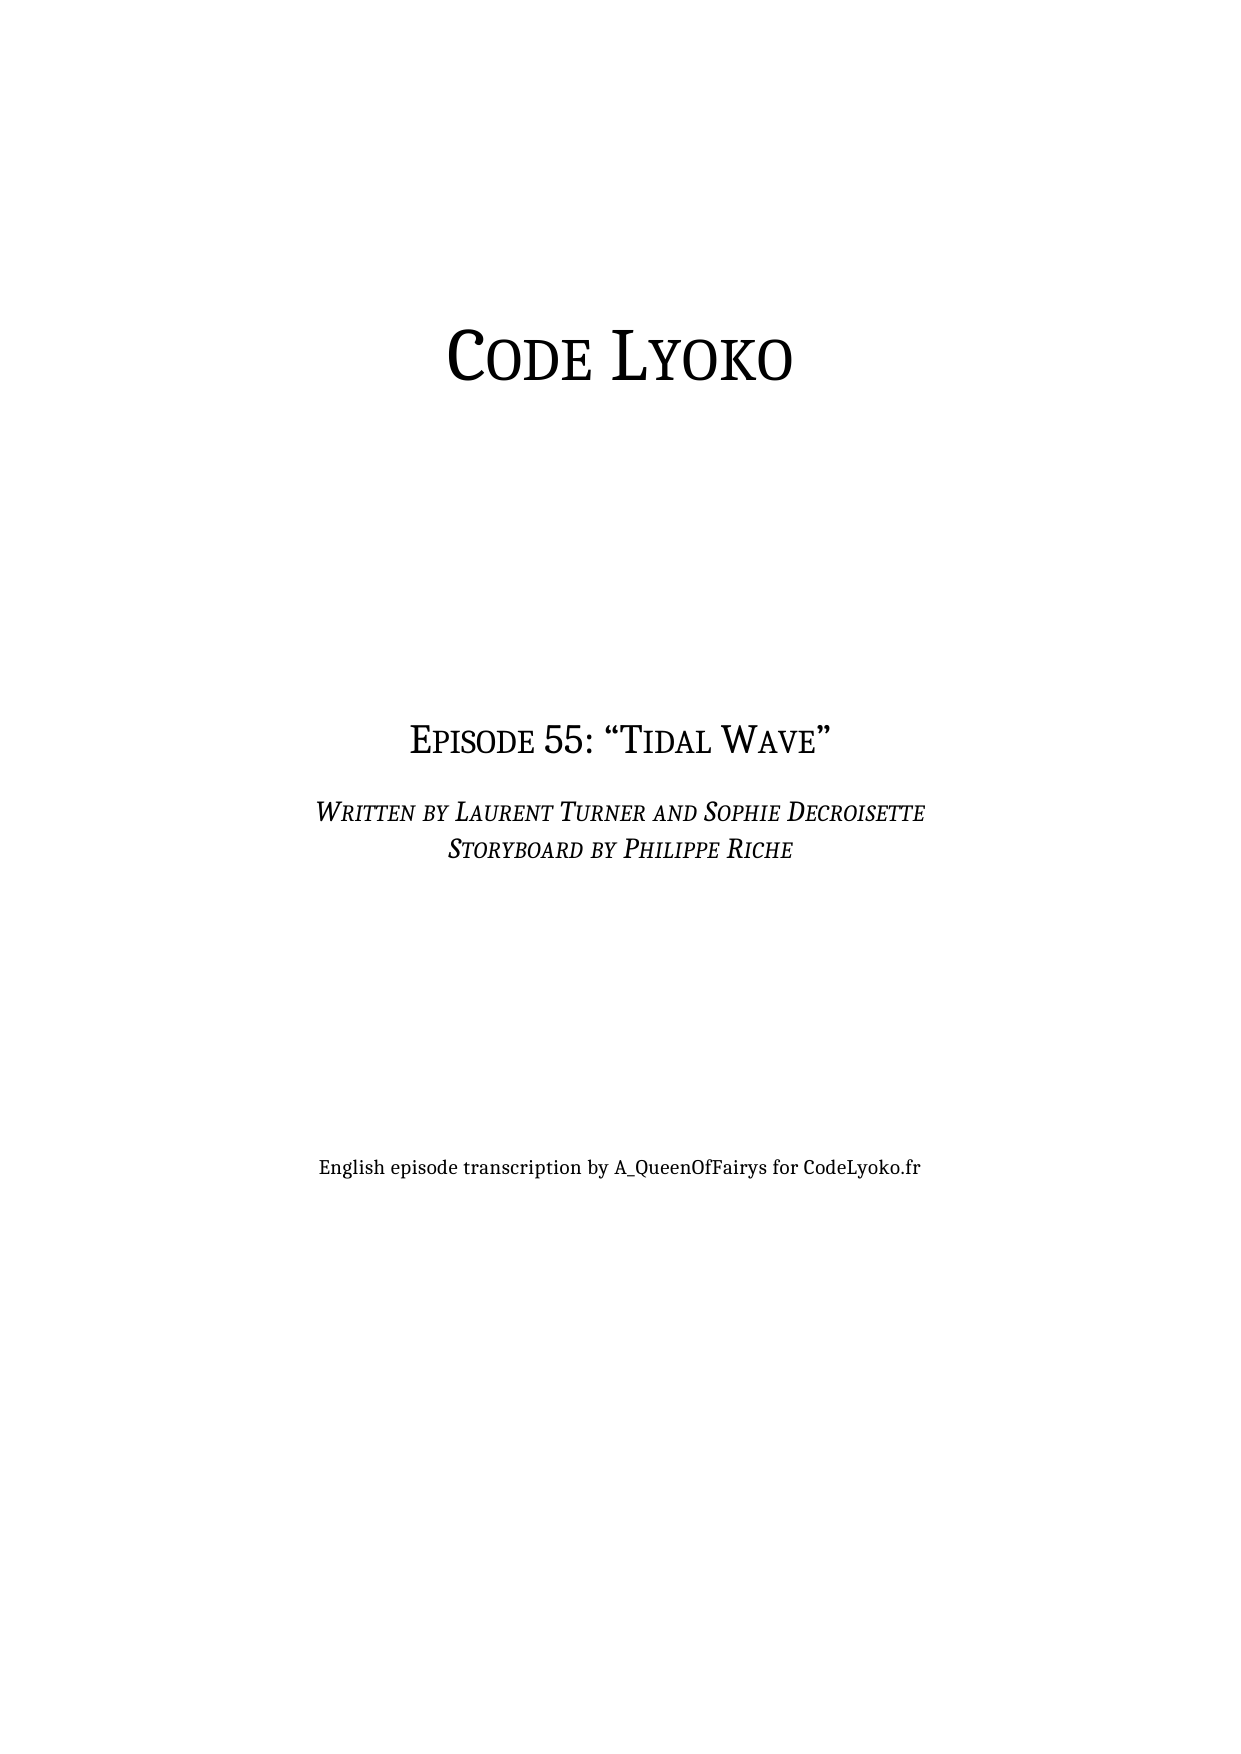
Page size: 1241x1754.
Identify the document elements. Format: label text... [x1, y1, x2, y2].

subtitle English episode transcription by A_QueenOfFairys for CodeLyoko.fr [150, 1156, 1090, 1180]
subtitle Code Lyoko [150, 312, 1090, 399]
subtitle Episode 55: “Tidal Wave” [150, 716, 1090, 764]
subtitle Written by Laurent Turner and Sophie Decroisette Storyboard by Philippe Riche [150, 795, 1090, 866]
